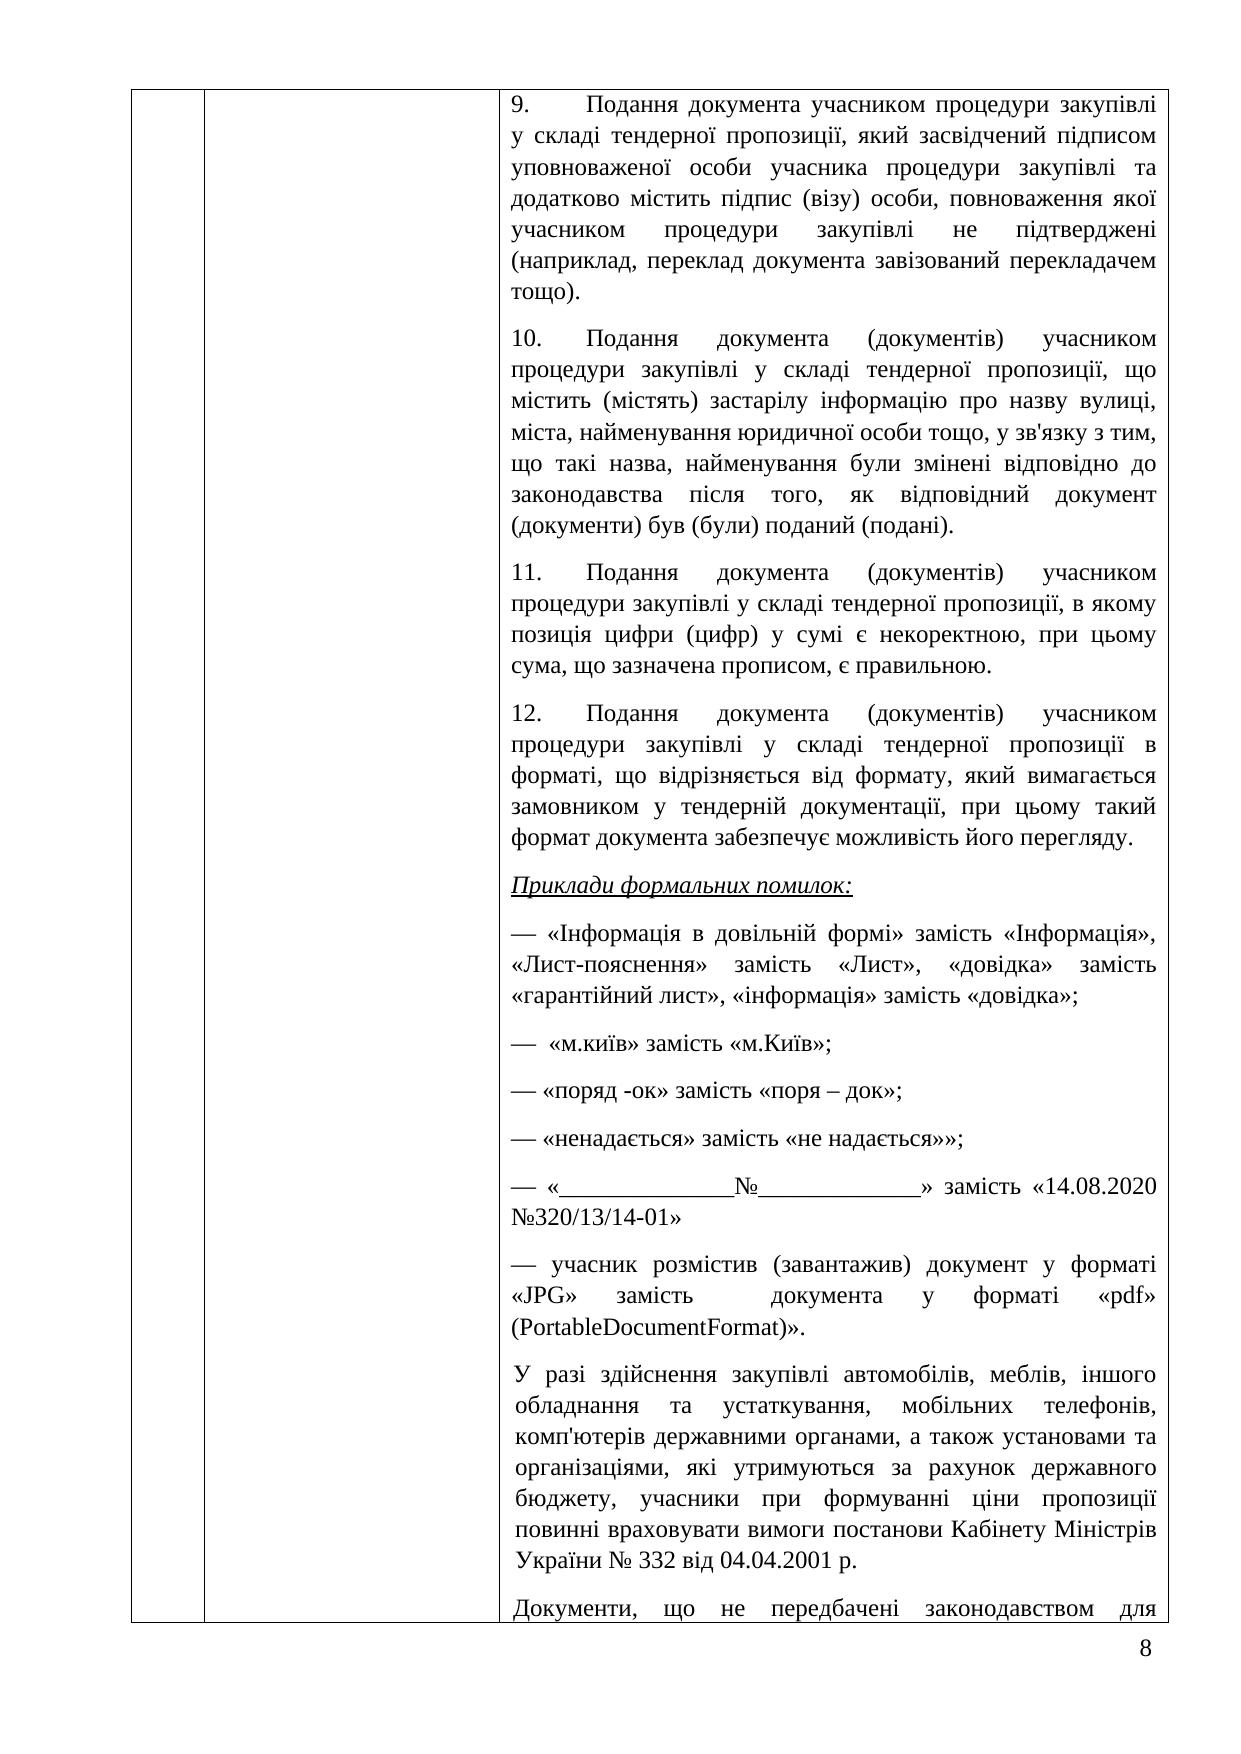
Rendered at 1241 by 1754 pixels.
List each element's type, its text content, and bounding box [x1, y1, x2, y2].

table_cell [205, 90, 499, 1622]
table_cell 1 [132, 90, 204, 1622]
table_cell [500, 90, 1168, 1622]
